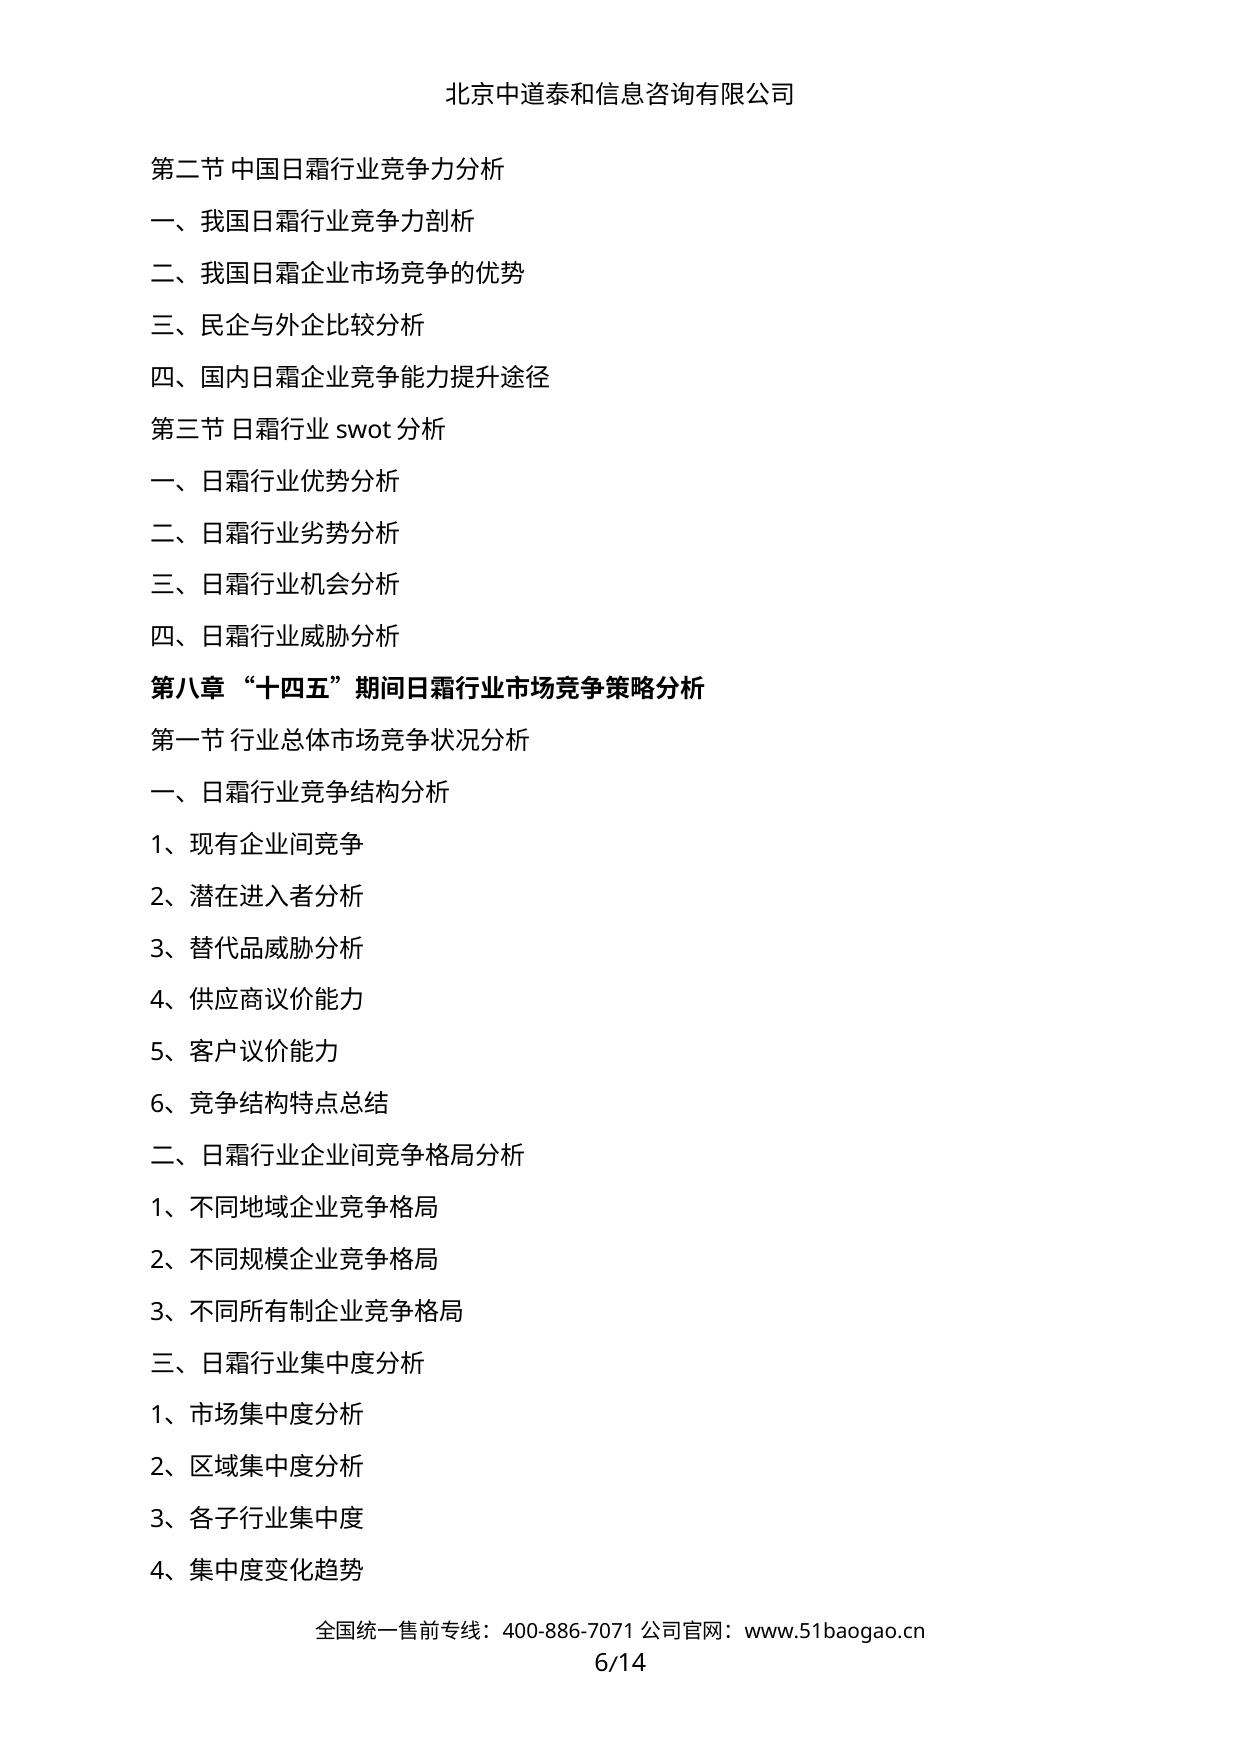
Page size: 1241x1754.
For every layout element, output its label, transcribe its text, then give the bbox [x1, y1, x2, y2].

text 4、供应商议价能力 [150, 980, 1090, 1016]
text 二、日霜行业劣势分析 [150, 513, 1090, 549]
text 6、竞争结构特点总结 [150, 1084, 1090, 1120]
text 第八章 “十四五”期间日霜行业市场竞争策略分析 [150, 669, 1090, 705]
text 3、不同所有制企业竞争格局 [150, 1291, 1090, 1327]
text 三、民企与外企比较分析 [150, 306, 1090, 342]
text 1、市场集中度分析 [150, 1395, 1090, 1431]
text 第一节 行业总体市场竞争状况分析 [150, 721, 1090, 757]
text 二、我国日霜企业市场竞争的优势 [150, 254, 1090, 290]
text 2、区域集中度分析 [150, 1447, 1090, 1483]
text 第二节 中国日霜行业竞争力分析 [150, 150, 1090, 186]
text 三、日霜行业机会分析 [150, 565, 1090, 601]
text 一、日霜行业竞争结构分析 [150, 772, 1090, 809]
text 第三节 日霜行业swot分析 [150, 409, 1090, 446]
text 1、不同地域企业竞争格局 [150, 1187, 1090, 1224]
text 一、日霜行业优势分析 [150, 461, 1090, 497]
text 1、现有企业间竞争 [150, 824, 1090, 861]
text 2、潜在进入者分析 [150, 876, 1090, 912]
text 5、客户议价能力 [150, 1032, 1090, 1068]
text 3、替代品威胁分析 [150, 928, 1090, 964]
text 2、不同规模企业竞争格局 [150, 1239, 1090, 1276]
text 4、集中度变化趋势 [150, 1551, 1090, 1587]
text 一、我国日霜行业竞争力剖析 [150, 202, 1090, 238]
text 四、国内日霜企业竞争能力提升途径 [150, 357, 1090, 394]
text 三、日霜行业集中度分析 [150, 1343, 1090, 1379]
text 二、日霜行业企业间竞争格局分析 [150, 1136, 1090, 1172]
text 3、各子行业集中度 [150, 1499, 1090, 1535]
text 四、日霜行业威胁分析 [150, 617, 1090, 653]
